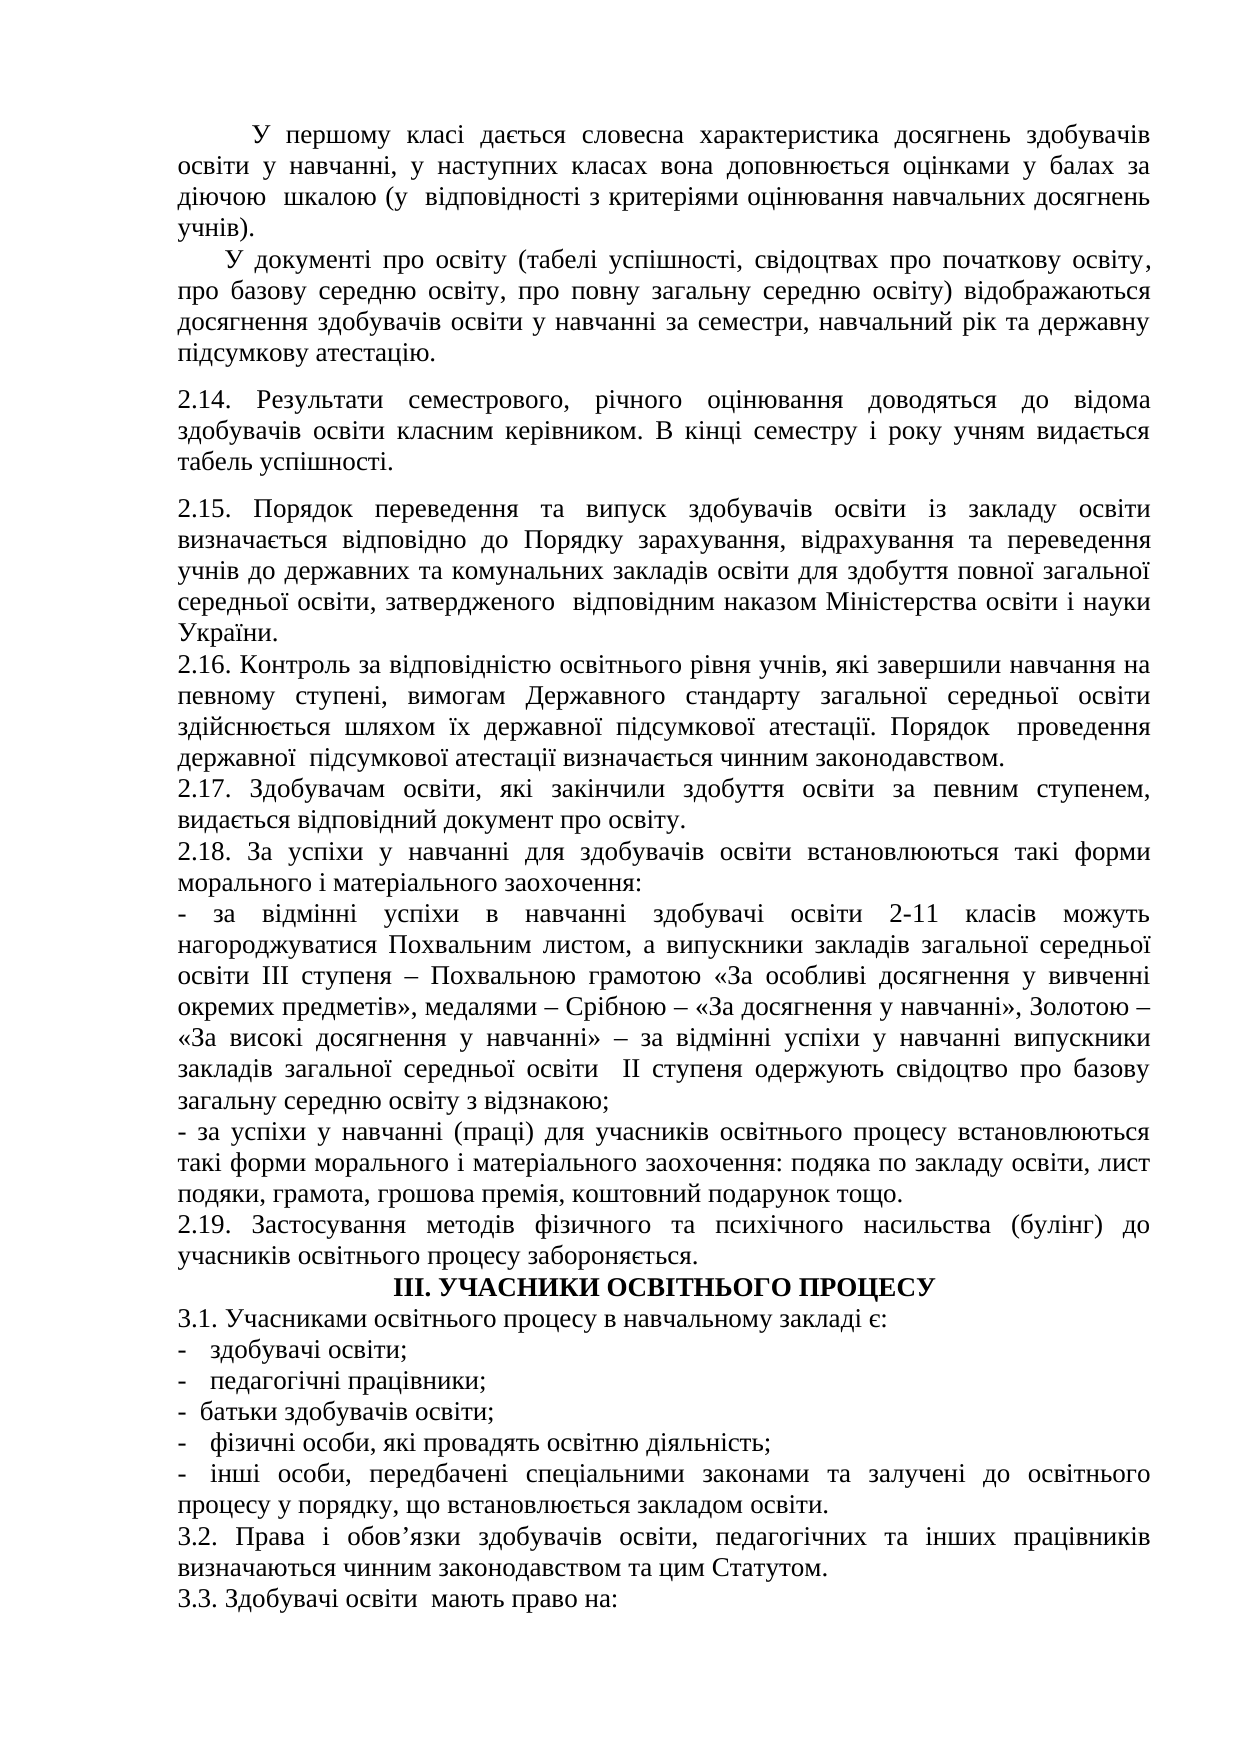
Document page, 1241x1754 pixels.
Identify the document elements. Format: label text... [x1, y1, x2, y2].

text 2.16. Контроль за відповідністю освітнього рівня учнів, які завершили навчання на певному ступені, вимогам Державного стандарту загальної середньої освіти здійснюється шляхом їх державної підсумкової атестації. Порядок проведення державної підсумкової атестації визначається чинним законодавством. [177, 648, 1152, 772]
text 2.14. Результати семестрового, річного оцінювання доводяться до відома здобувачів освіти класним керівником. В кінці семестру і року учням видається табель успішності. [177, 383, 1152, 476]
text ІІІ. УЧАСНИКИ ОСВІТНЬОГО ПРОЦЕСУ [177, 1271, 1152, 1302]
text 2.17. Здобувачам освіти, які закінчили здобуття освіти за певним ступенем, видається відповідний документ про освіту. [177, 772, 1152, 834]
text 3.2. Права і обов’язки здобувачів освіти, педагогічних та інших працівників визначаються чинним законодавством та цим Статутом. [177, 1520, 1152, 1582]
text - педагогічні працівники; [177, 1364, 1152, 1395]
text - за відмінні успіхи в навчанні здобувачі освіти 2-11 класів можуть нагороджуватися Похвальним листом, а випускники закладів загальної середньої освіти ІІІ ступеня – Похвальною грамотою «За особливі досягнення у вивченні окремих предметів», медалями – Срібною – «За досягнення у навчанні», Золотою – «За високі досягнення у навчанні» – за відмінні успіхи у навчанні випускники закладів загальної середньої освіти ІІ ступеня одержують свідоцтво про базову загальну середню освіту з відзнакою; [177, 897, 1152, 1115]
text - батьки здобувачів освіти; [177, 1395, 1152, 1426]
text 3.3. Здобувачі освіти мають право на: [177, 1582, 1152, 1613]
text У першому класі дається словесна характеристика досягнень здобувачів освіти у навчанні, у наступних класах вона доповнюється оцінками у балах за діючою шкалою (у відповідності з критеріями оцінювання навчальних досягнень учнів). [177, 118, 1152, 243]
text 3.1. Учасниками освітнього процесу в навчальному закладі є: [177, 1302, 1152, 1333]
text - фізичні особи, які провадять освітню діяльність; [177, 1426, 1152, 1457]
text - здобувачі освіти; [177, 1333, 1152, 1364]
text - за успіхи у навчанні (праці) для учасників освітнього процесу встановлюються такі форми морального і матеріального заохочення: подяка по закладу освіти, лист подяки, грамота, грошова премія, коштовний подарунок тощо. [177, 1115, 1152, 1208]
text - інші особи, передбачені спеціальними законами та залучені до освітнього процесу у порядку, що встановлюється закладом освіти. [177, 1457, 1152, 1520]
text У документі про освіту (табелі успішності, свідоцтвах про початкову освіту, про базову середню освіту, про повну загальну середню освіту) відображаються досягнення здобувачів освіти у навчанні за семестри, навчальний рік та державну підсумкову атестацію. [177, 243, 1152, 367]
text 2.15. Порядок переведення та випуск здобувачів освіти із закладу освіти визначається відповідно до Порядку зарахування, відрахування та переведення учнів до державних та комунальних закладів освіти для здобуття повної загальної середньої освіти, затвердженого відповідним наказом Міністерства освіти і науки України. [177, 492, 1152, 648]
text 2.18. За успіхи у навчанні для здобувачів освіти встановлюються такі форми морального і матеріального заохочення: [177, 834, 1152, 897]
text 2.19. Застосування методів фізичного та психічного насильства (булінг) до учасників освітнього процесу забороняється. [177, 1208, 1152, 1271]
